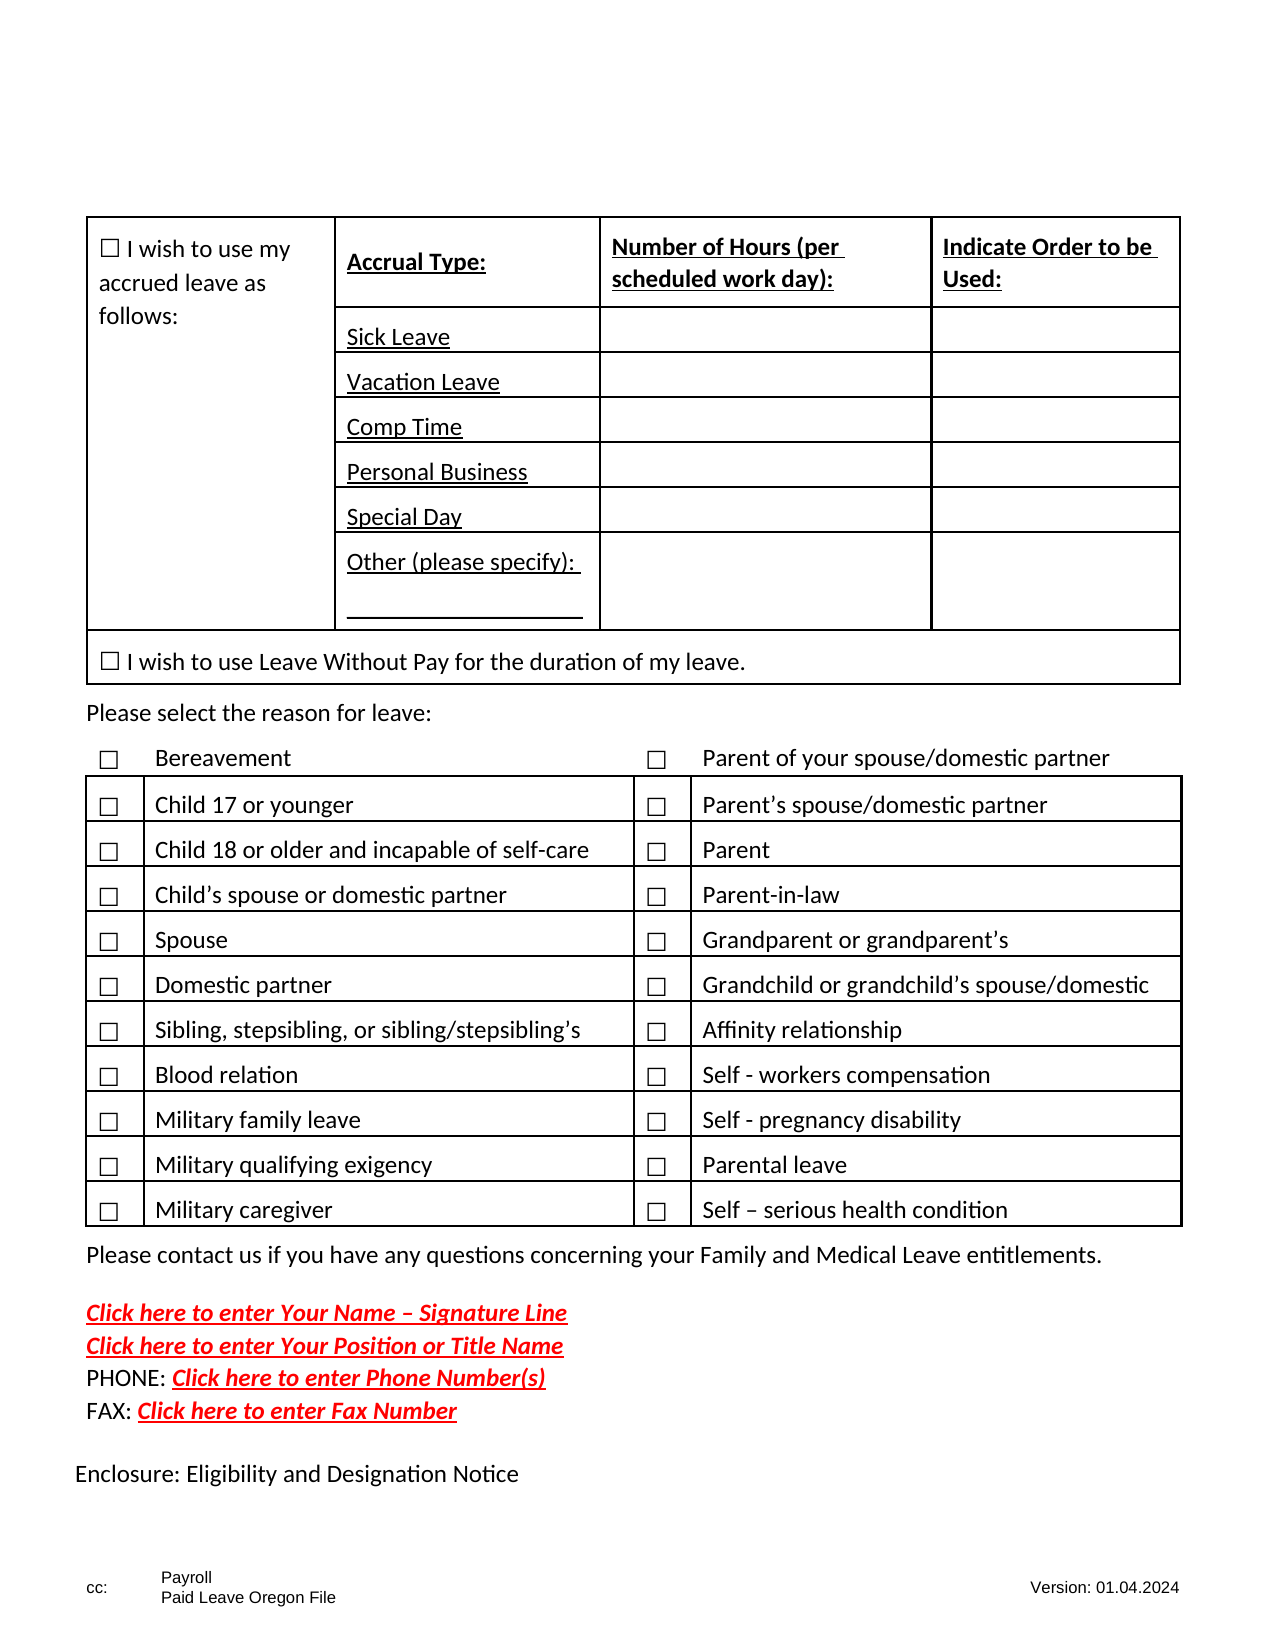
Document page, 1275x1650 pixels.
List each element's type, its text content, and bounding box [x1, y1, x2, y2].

table_cell Please select the reason for leave: Please contact us if you have any questions concerning your Family and Medical Leave entitlements. [75, 685, 1191, 1272]
table_cell [75, 1272, 1191, 1330]
text Enclosure: Eligibility and Designation Notice [75, 1458, 1200, 1489]
table_cell FAX: [75, 1395, 1191, 1428]
table_cell PHONE: [75, 1363, 1191, 1395]
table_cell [75, 180, 1191, 684]
table_cell [75, 1330, 1191, 1362]
